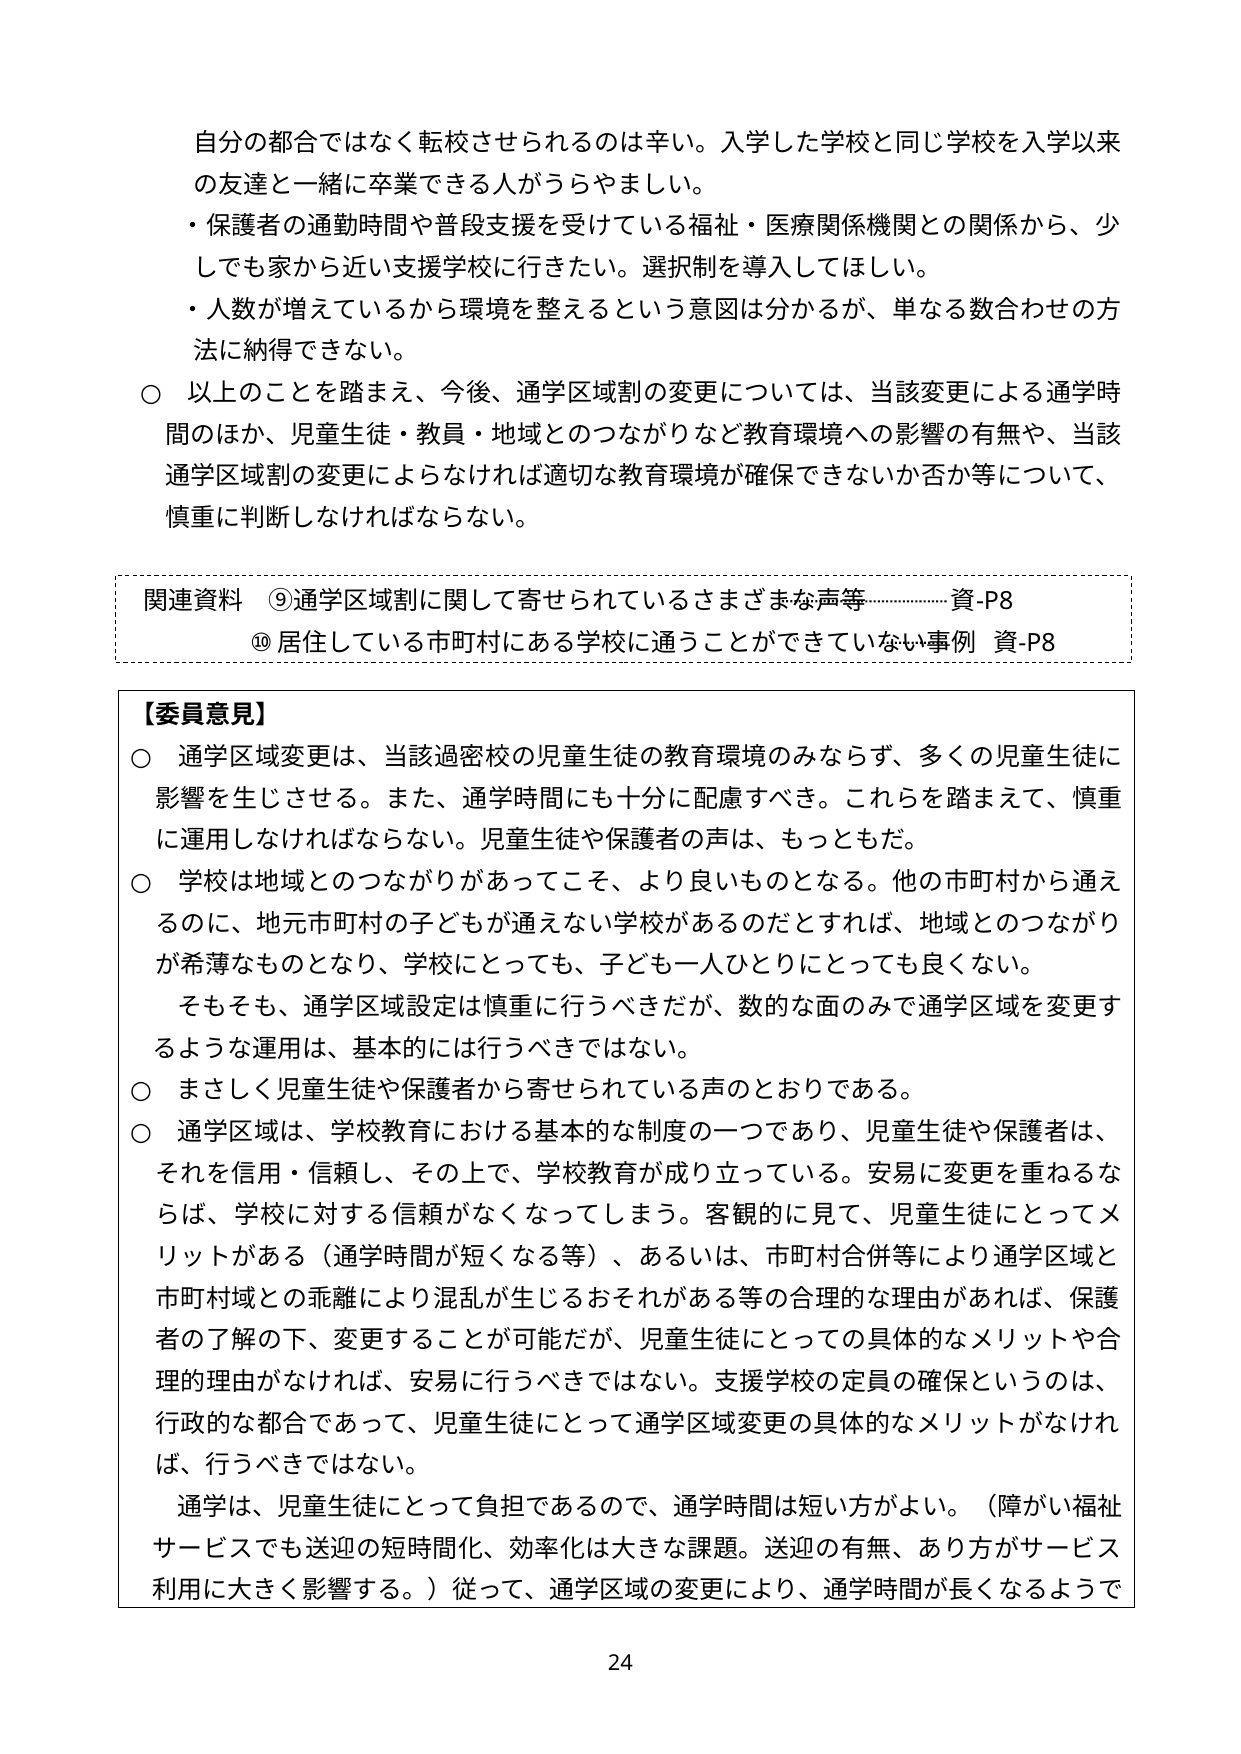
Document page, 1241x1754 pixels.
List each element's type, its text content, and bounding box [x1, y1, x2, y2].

text ⑩居住している市町村にある学校に通うことができていない事例 資-P8 [118, 618, 1122, 660]
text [180, 118, 1122, 201]
text 関連資料 ⑨通学区域割に関して寄せられているさまざまな声等 資-P8 [118, 576, 1122, 618]
text ・保護者の通勤時間や普段支援を受けている福祉・医療関係機関との関係から、少しでも家から近い支援学校に行きたい。選択制を導入してほしい。 [180, 201, 1122, 285]
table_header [119, 691, 1134, 1607]
text ・人数が増えているから環境を整えるという意図は分かるが、単なる数合わせの方法に納得できない。 [180, 285, 1122, 368]
text ○ 以上のことを踏まえ、今後、通学区域割の変更については、当該変更による通学時間のほか、児童生徒・教員・地域とのつながりなど教育環境への影響の有無や、当該通学区域割の変更によらなければ適切な教育環境が確保できないか否か等について、慎重に判断しなければならない。 [140, 368, 1122, 535]
